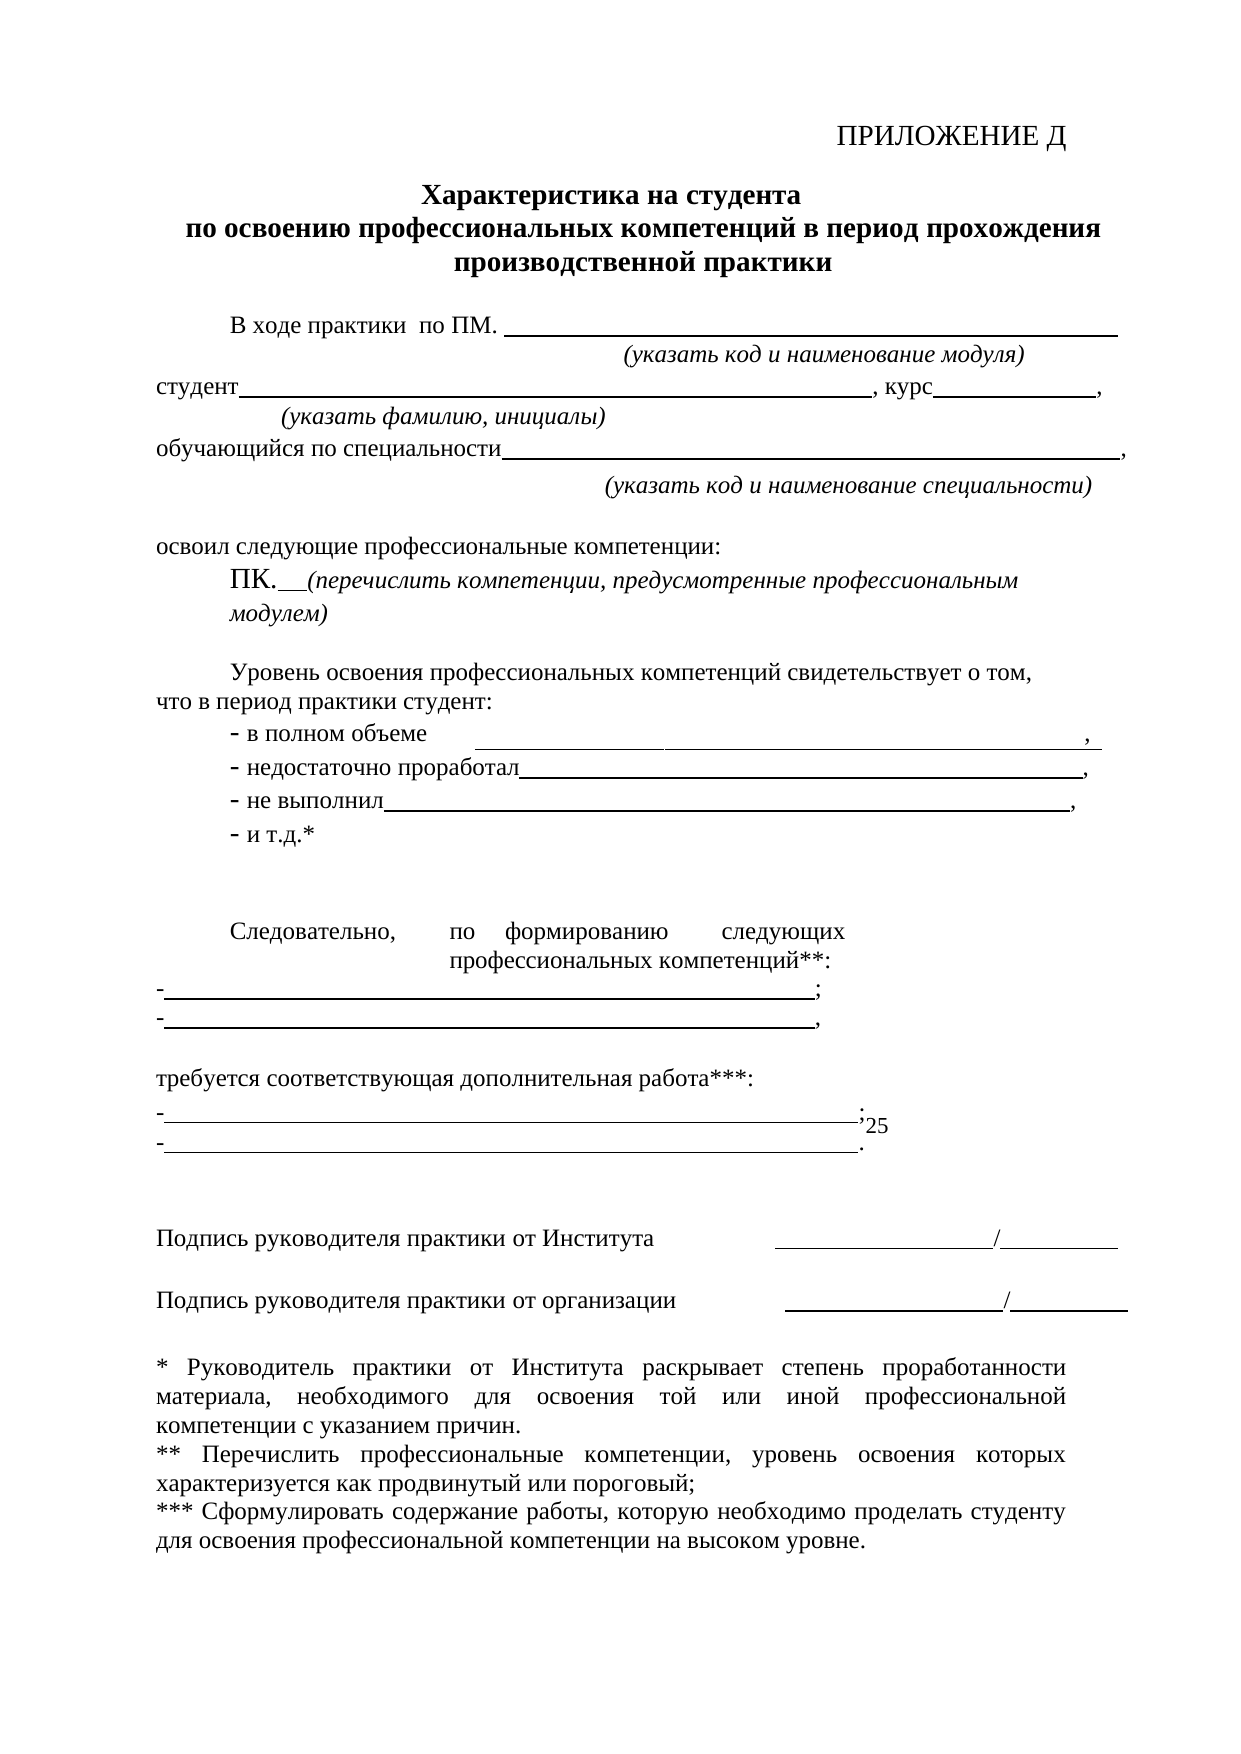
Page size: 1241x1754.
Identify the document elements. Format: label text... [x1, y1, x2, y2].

text (указать код и наименование специальности) [604, 471, 1107, 499]
list недостаточно проработал , [229, 750, 1107, 782]
text Подпись руководителя практики от Института / [156, 1223, 1107, 1251]
text по освоению профессиональных компетенций в период прохождения производственной практики [185, 211, 1107, 278]
text обучающийся по специальности , [156, 430, 1107, 463]
text * Руководитель практики от Института раскрывает степень проработанности материала, необходимого для освоения той или иной профессиональной компетенции с указанием причин. [156, 1352, 1067, 1439]
subtitle ПРИЛОЖЕНИЕ Д [133, 118, 1067, 151]
text *** Сформулировать содержание работы, которую необходимо проделать студенту для освоения профессиональной компетенции на высоком уровне. [156, 1496, 1066, 1554]
text освоил следующие профессиональные компетенции: [156, 528, 1107, 561]
text - , [156, 1002, 1107, 1031]
list не выполнил , [229, 782, 1107, 815]
list и т.д.* [229, 816, 1107, 849]
list в полном объеме , [229, 714, 1107, 748]
text требуется соответствующая дополнительная работа***: [156, 1060, 1107, 1093]
text - ; [156, 1093, 1107, 1127]
text студент , курс , [156, 368, 1107, 401]
text Следовательно, по формированию следующих профессиональных компетенций**: [156, 916, 1066, 973]
text - . [156, 1127, 1107, 1156]
text Подпись руководителя практики от организации / [156, 1285, 1107, 1314]
text ** Перечислить профессиональные компетенции, уровень освоения которых характеризуется как продвинутый или пороговый; [156, 1439, 1066, 1496]
text (указать код и наименование модуля) [623, 339, 1107, 368]
text (указать фамилию, инициалы) [281, 401, 1107, 430]
text Характеристика на студента [155, 177, 1067, 210]
text ПК. (перечислить компетенции, предусмотренные профессиональным модулем) [229, 561, 1107, 628]
text Уровень освоения профессиональных компетенций свидетельствует о том, что в период практики студент: [156, 657, 1069, 714]
text - ; [156, 973, 1107, 1002]
text В ходе практики по ПМ. [229, 310, 1107, 339]
